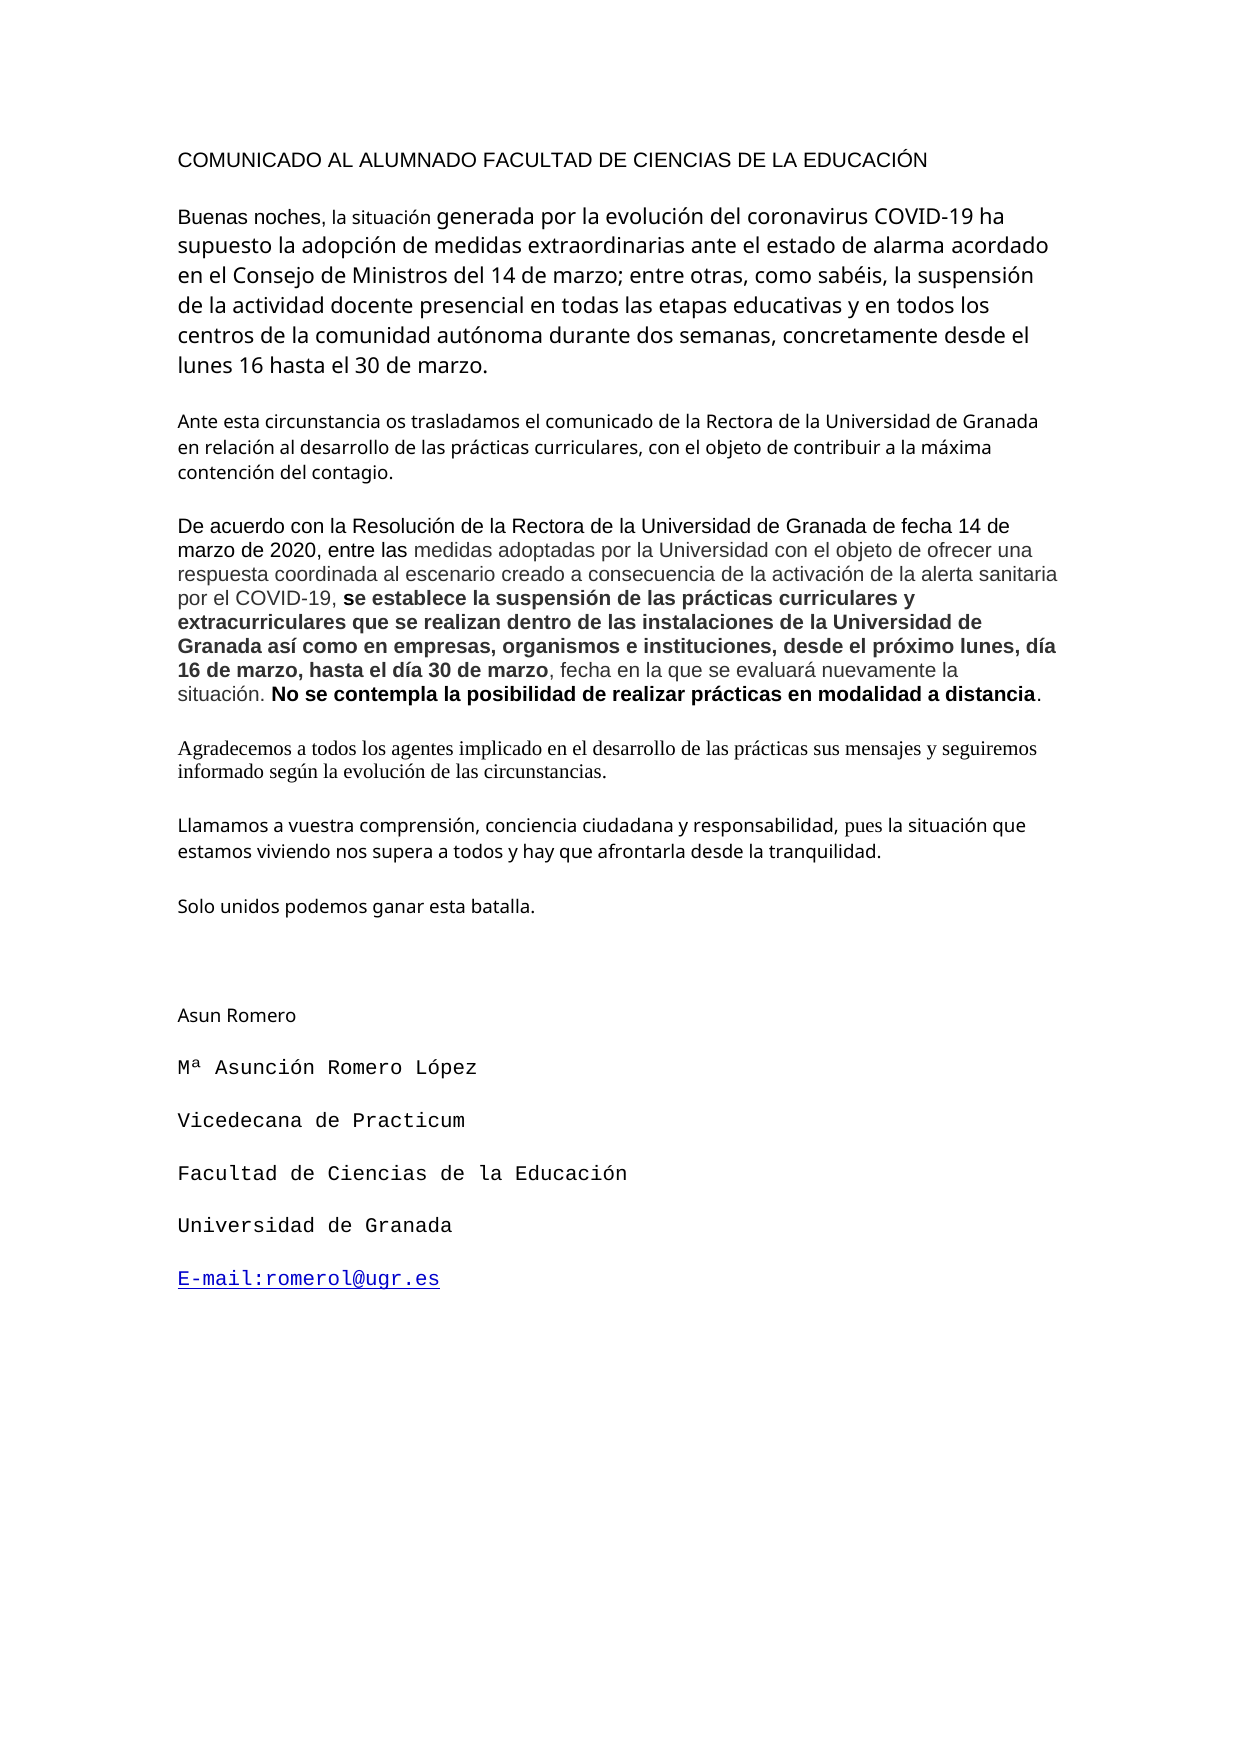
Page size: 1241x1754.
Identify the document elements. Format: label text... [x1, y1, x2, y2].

text De acuerdo con la Resolución de la Rectora de la Universidad de Granada de fecha 14 de marzo de 2020, entre las medidas adoptadas por la Universidad con el objeto de ofrecer una respuesta coordinada al escenario creado a consecuencia de la activación de la alerta sanitaria por el COVID-19, se establece la suspensión de las prácticas curriculares y extracurriculares que se realizan dentro de las instalaciones de la Universidad de Granada así como en empresas, organismos e instituciones, desde el próximo lunes, día 16 de marzo, hasta el día 30 de marzo, fecha en la que se evaluará nuevamente la situación. No se contempla la posibilidad de realizar prácticas en modalidad a distancia. [177, 514, 1063, 706]
text Facultad de Ciencias de la Educación [177, 1163, 1063, 1186]
text Solo unidos podemos ganar esta batalla. [177, 893, 1063, 918]
text Vicedecana de Practicum [177, 1110, 1063, 1133]
text Agradecemos a todos los agentes implicado en el desarrollo de las prácticas sus mensajes y seguiremos informado según la evolución de las circunstancias. [177, 735, 1063, 783]
text Asun Romero [177, 1002, 1063, 1028]
text Mª Asunción Romero López [177, 1057, 1063, 1081]
text E-mail:romerol@ugr.es [177, 1268, 1063, 1292]
text Ante esta circunstancia os trasladamos el comunicado de la Rectora de la Universidad de Granada en relación al desarrollo de las prácticas curriculares, con el objeto de contribuir a la máxima contención del contagio. [177, 409, 1063, 485]
text Universidad de Granada [177, 1215, 1063, 1239]
text Llamamos a vuestra comprensión, conciencia ciudadana y responsabilidad, pues la situación que estamos viviendo nos supera a todos y hay que afrontarla desde la tranquilidad. [177, 813, 1063, 864]
text COMUNICADO AL ALUMNADO FACULTAD DE CIENCIAS DE LA EDUCACIÓN [177, 148, 1063, 172]
text Buenas noches, la situación generada por la evolución del coronavirus COVID-19 ha supuesto la adopción de medidas extraordinarias ante el estado de alarma acordado en el Consejo de Ministros del 14 de marzo; entre otras, como sabéis, la suspensión de la actividad docente presencial en todas las etapas educativas y en todos los centros de la comunidad autónoma durante dos semanas, concretamente desde el lunes 16 hasta el 30 de marzo. [177, 201, 1063, 379]
